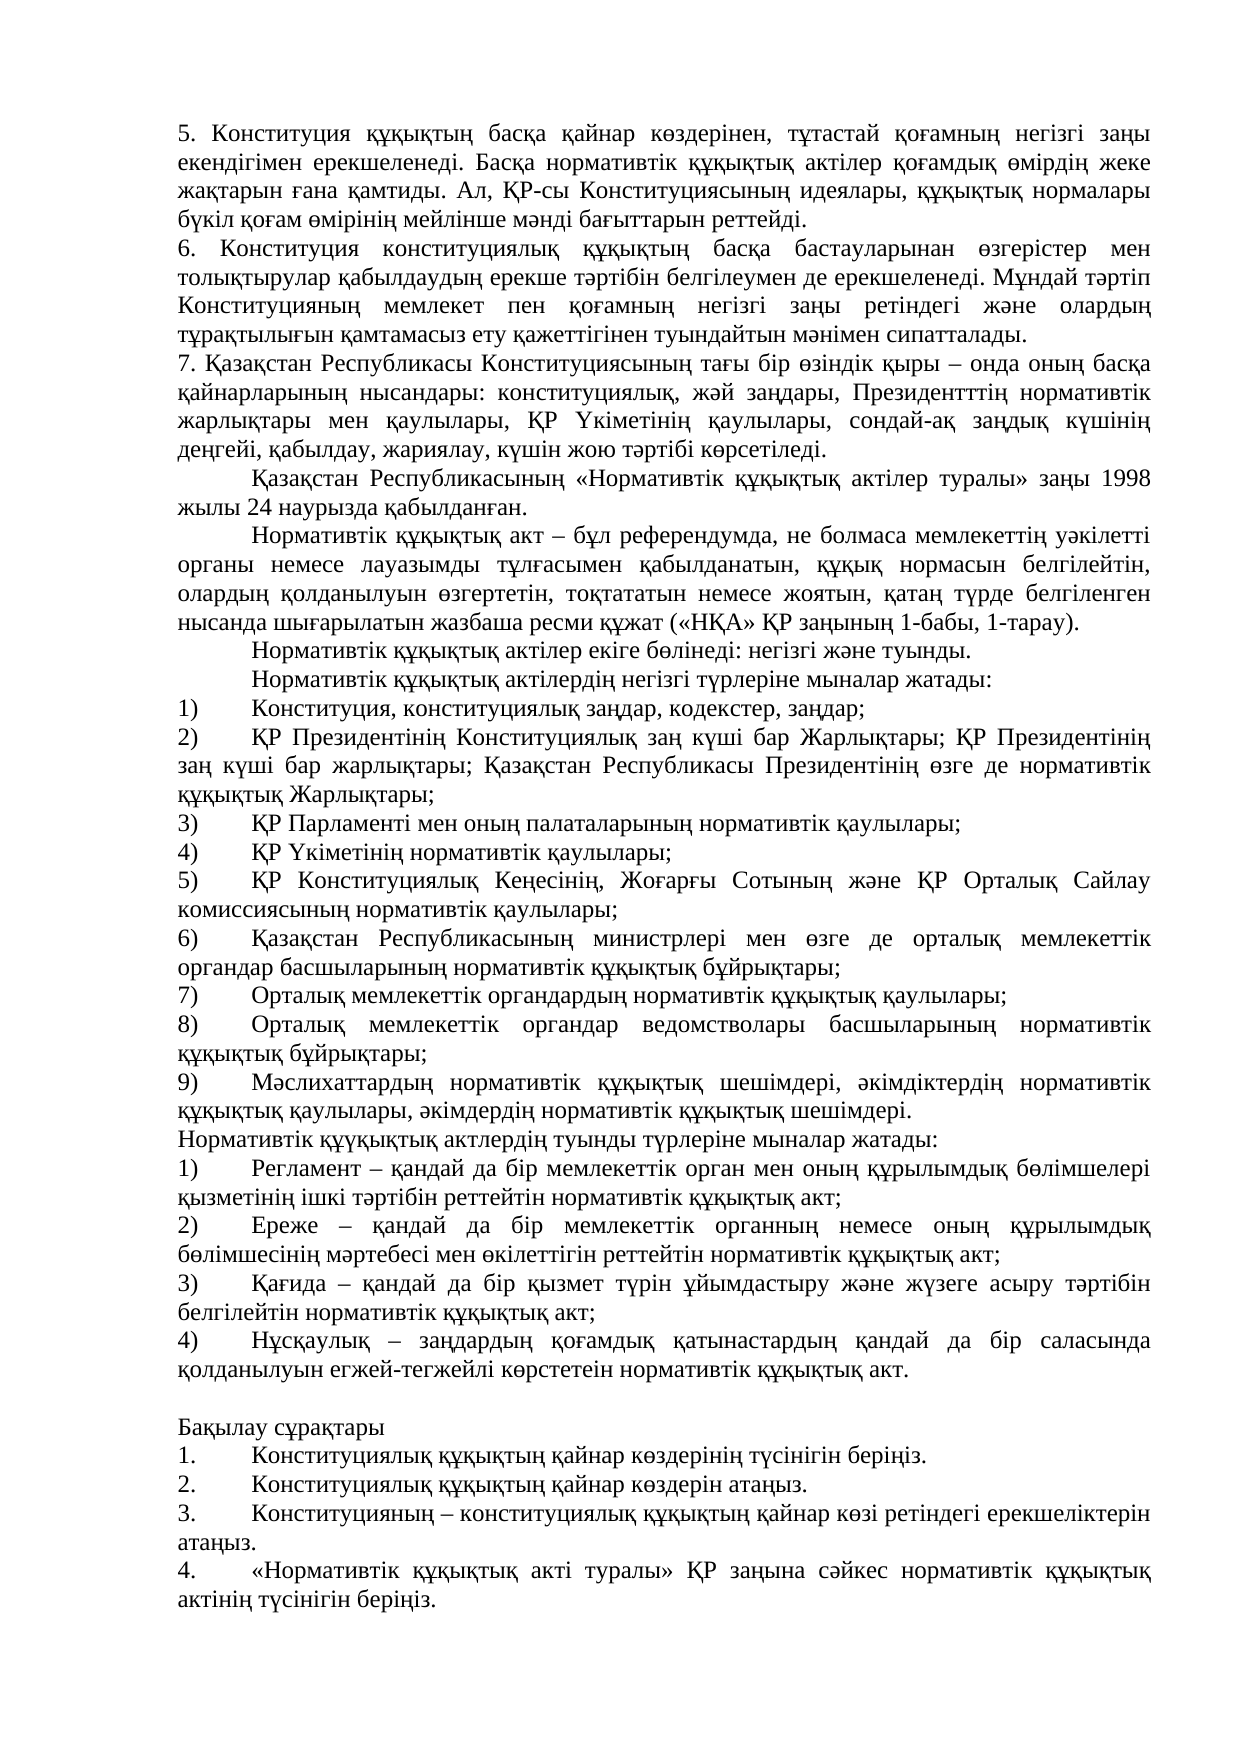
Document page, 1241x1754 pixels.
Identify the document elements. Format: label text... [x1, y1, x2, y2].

text 3) ҚР Парламенті мен оның палаталарының нормативтік қаулылары; [177, 808, 1152, 837]
text 1. Конституциялық құқықтың қайнар көздерінің түсінігін беріңіз. [177, 1441, 1152, 1469]
text Бақылау сұрақтары [177, 1412, 1152, 1441]
text Қазақстан Республикасының «Нормативтік құқықтық актілер туралы» заңы 1998 жылы 24 наурызда қабылданған. [177, 463, 1152, 521]
text 2) Ереже – қандай да бір мемлекеттік органның немесе оның құрылымдық бөлімшесінің мәртебесі мен өкілеттігін реттейтін нормативтік құқықтық акт; [177, 1211, 1152, 1268]
text 4. «Нормативтік құқықтық акті туралы» ҚР заңына сәйкес нормативтік құқықтық актінің түсінігін беріңіз. [177, 1556, 1152, 1613]
text Нормативтік құқықтық актілер екіге бөлінеді: негізгі және туынды. [177, 636, 1152, 664]
text Нормативтік құүқықтық актлердің туынды түрлеріне мыналар жатады: [177, 1124, 1152, 1153]
text 6) Қазақстан Республикасының министрлері мен өзге де орталық мемлекеттік органдар басшыларының нормативтік құқықтық бұйрықтары; [177, 923, 1152, 981]
text 3. Конституцияның – конституциялық құқықтың қайнар көзі ретіндегі ерекшеліктерін атаңыз. [177, 1498, 1152, 1556]
text 2) ҚР Президентінің Конституциялық заң күші бар Жарлықтары; ҚР Президентінің заң күші бар жарлықтары; Қазақстан Республикасы Президентінің өзге де нормативтік құқықтық Жарлықтары; [177, 722, 1152, 808]
text 7. Қазақстан Республикасы Конституциясының тағы бір өзіндік қыры – онда оның басқа қайнарларының нысандары: конституциялық, жәй заңдары, Президентттің нормативтік жарлықтары мен қаулылары, ҚР Үкіметінің қаулылары, сондай-ақ заңдық күшінің деңгейі, қабылдау, жариялау, күшін жою тәртібі көрсетіледі. [177, 348, 1152, 463]
text 7) Орталық мемлекеттік органдардың нормативтік құқықтық қаулылары; [177, 981, 1152, 1009]
text 1) Конституция, конституциялық заңдар, кодекстер, заңдар; [177, 693, 1152, 722]
text 4) ҚР Үкіметінің нормативтік қаулылары; [177, 837, 1152, 866]
text 5) ҚР Конституциялық Кеңесінің, Жоғарғы Сотының және ҚР Орталық Сайлау комиссиясының нормативтік қаулылары; [177, 866, 1152, 923]
text 5. Конституция құқықтың басқа қайнар көздерінен, тұтастай қоғамның негізгі заңы екендігімен ерекшеленеді. Басқа нормативтік құқықтық актілер қоғамдық өмірдің жеке жақтарын ғана қамтиды. Ал, ҚР-сы Конституциясының идеялары, құқықтық нормалары бүкіл қоғам өмірінің мейлінше мәнді бағыттарын реттейді. [177, 118, 1152, 233]
text 1) Регламент – қандай да бір мемлекеттік орган мен оның құрылымдық бөлімшелері қызметінің ішкі тәртібін реттейтін нормативтік құқықтық акт; [177, 1153, 1152, 1211]
text 6. Конституция конституциялық құқықтың басқа бастауларынан өзгерістер мен толықтырулар қабылдаудың ерекше тәртібін белгілеумен де ерекшеленеді. Мұндай тәртіп Конституцияның мемлекет пен қоғамның негізгі заңы ретіндегі және олардың тұрақтылығын қамтамасыз ету қажеттігінен туындайтын мәнімен сипатталады. [177, 233, 1152, 348]
text Нормативтік құқықтық акт – бұл референдумда, не болмаса мемлекеттің уәкілетті органы немесе лауазымды тұлғасымен қабылданатын, құқық нормасын белгілейтін, олардың қолданылуын өзгертетін, тоқтататын немесе жоятын, қатаң түрде белгіленген нысанда шығарылатын жазбаша ресми құжат («НҚА» ҚР заңының 1-бабы, 1-тарау). [177, 521, 1152, 636]
text 4) Нұсқаулық – заңдардың қоғамдық қатынастардың қандай да бір саласында қолданылуын егжей-тегжейлі көрстетеін нормативтік құқықтық акт. [177, 1326, 1152, 1383]
text 9) Мәслихаттардың нормативтік құқықтық шешімдері, әкімдіктердің нормативтік құқықтық қаулылары, әкімдердің нормативтік құқықтық шешімдері. [177, 1067, 1152, 1124]
text 2. Конституциялық құқықтың қайнар көздерін атаңыз. [177, 1469, 1152, 1498]
text 3) Қағида – қандай да бір қызмет түрін ұйымдастыру және жүзеге асыру тәртібін белгілейтін нормативтік құқықтық акт; [177, 1268, 1152, 1326]
text Нормативтік құқықтық актілердің негізгі түрлеріне мыналар жатады: [177, 664, 1152, 693]
text 8) Орталық мемлекеттік органдар ведомстволары басшыларының нормативтік құқықтық бұйрықтары; [177, 1009, 1152, 1067]
